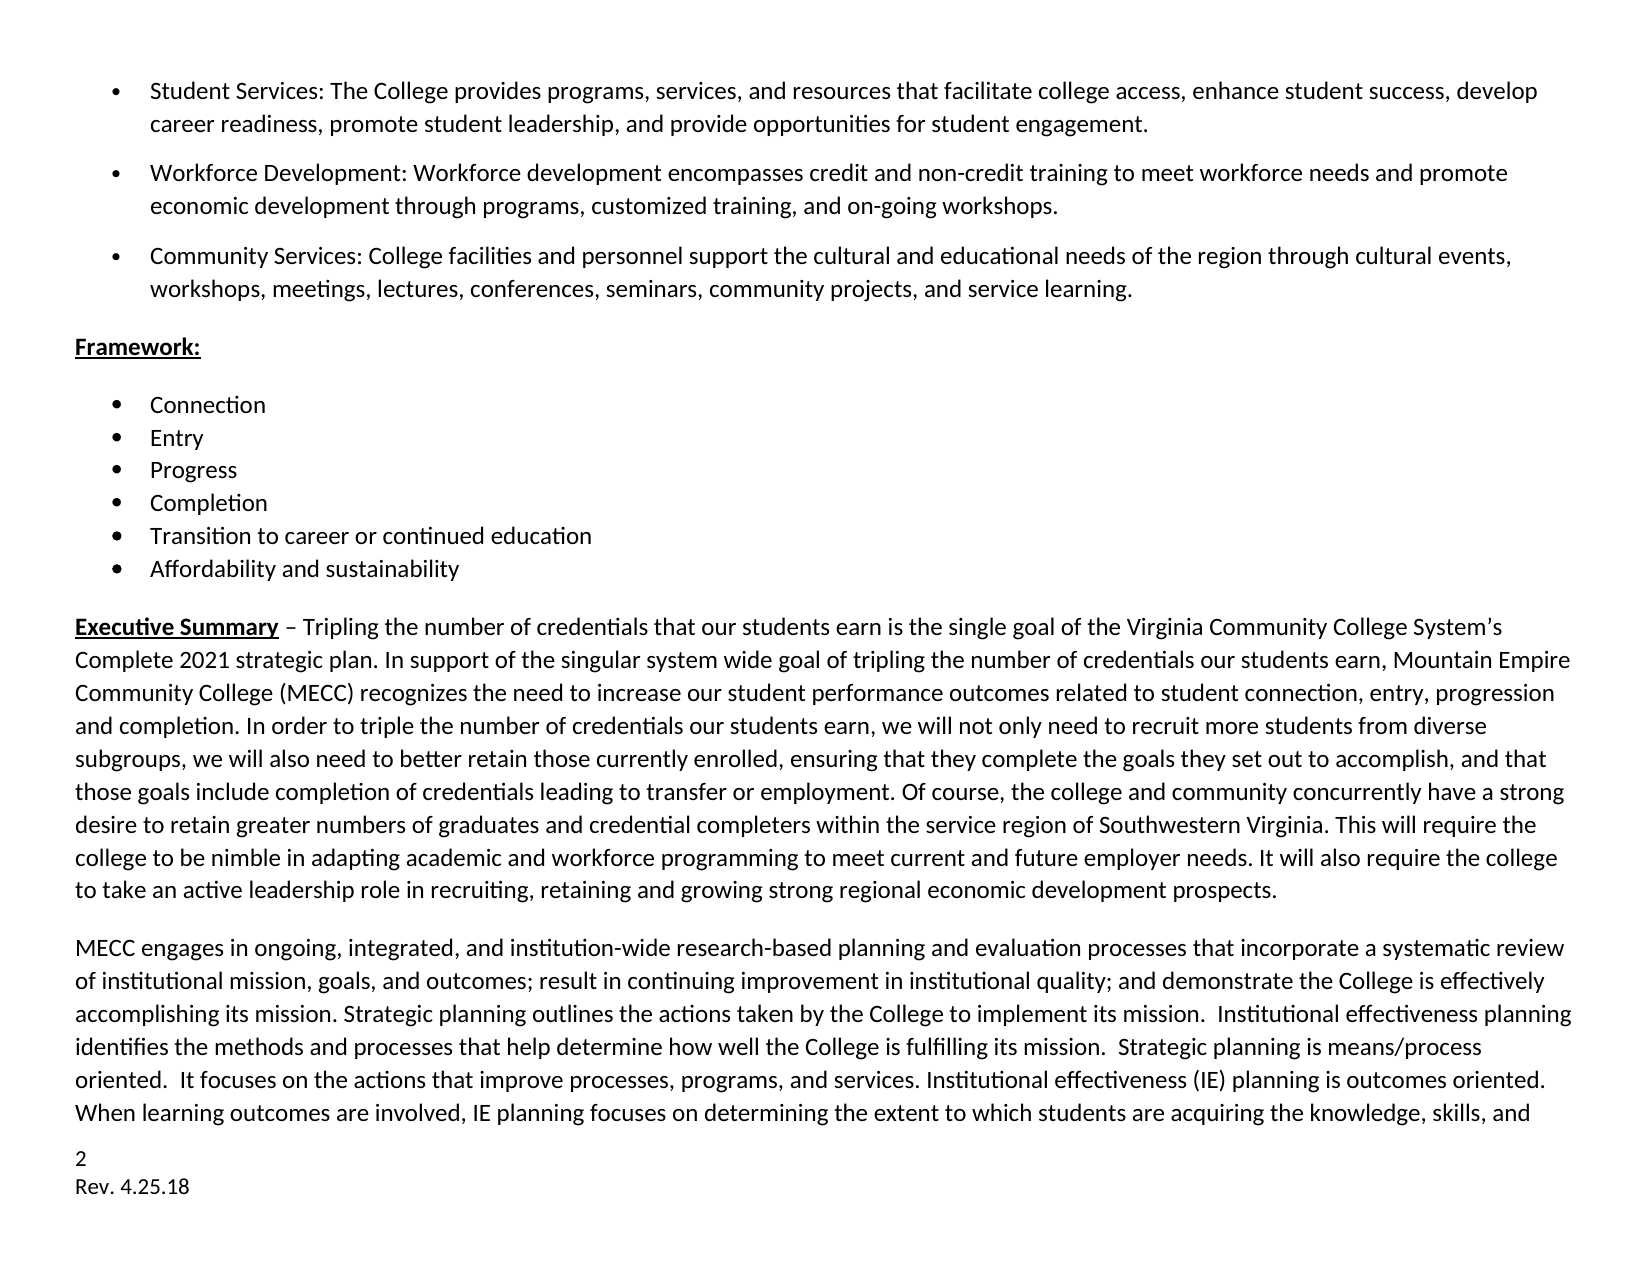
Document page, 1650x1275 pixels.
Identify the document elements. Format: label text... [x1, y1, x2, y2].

list Community Services: College facilities and personnel support the cultural and educational needs of the region through cultural events, workshops, meetings, lectures, conferences, seminars, community projects, and service learning. [112, 240, 1575, 303]
list Transition to career or continued education [112, 520, 1575, 551]
text Framework: [75, 331, 1575, 361]
list Entry [112, 422, 1575, 452]
text Executive Summary – Tripling the number of credentials that our students earn is the single goal of the Virginia Community College System’s Complete 2021 strategic plan. In support of the singular system wide goal of tripling the number of credentials our students earn, Mountain Empire Community College (MECC) recognizes the need to increase our student performance outcomes related to student connection, entry, progression and completion. In order to triple the number of credentials our students earn, we will not only need to recruit more students from diverse subgroups, we will also need to better retain those currently enrolled, ensuring that they complete the goals they set out to accomplish, and that those goals include completion of credentials leading to transfer or employment. Of course, the college and community concurrently have a strong desire to retain greater numbers of graduates and credential completers within the service region of Southwestern Virginia. This will require the college to be nimble in adapting academic and workforce programming to meet current and future employer needs. It will also require the college to take an active leadership role in recruiting, retaining and growing strong regional economic development prospects. [75, 611, 1575, 905]
list Workforce Development: Workforce development encompasses credit and non-credit training to meet workforce needs and promote economic development through programs, customized training, and on-going workshops. [112, 157, 1575, 221]
list Progress [112, 454, 1575, 485]
list Affordability and sustainability [112, 553, 1575, 584]
list Completion [112, 487, 1575, 518]
list Student Services: The College provides programs, services, and resources that facilitate college access, enhance student success, develop career readiness, promote student leadership, and provide opportunities for student engagement. [112, 75, 1575, 138]
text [75, 932, 1575, 1128]
list Connection [112, 389, 1575, 419]
